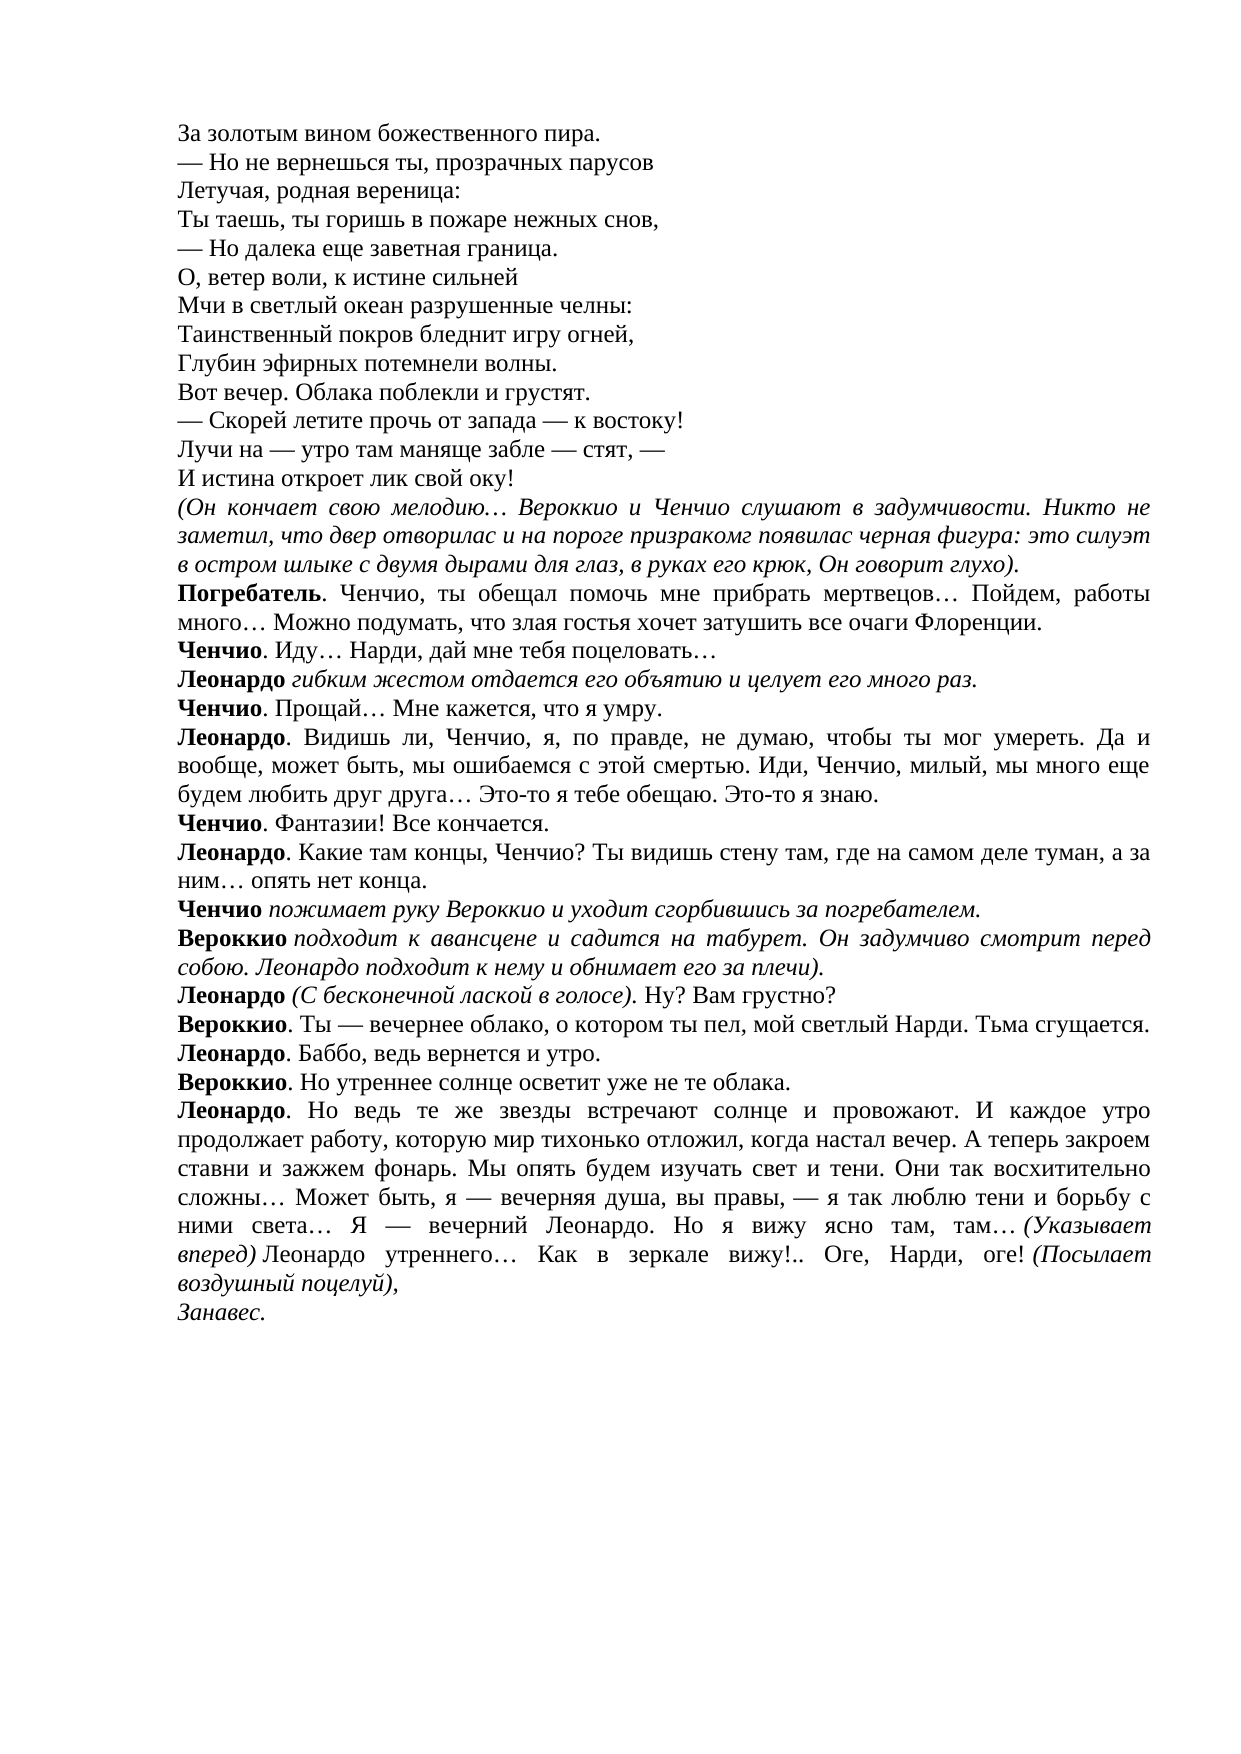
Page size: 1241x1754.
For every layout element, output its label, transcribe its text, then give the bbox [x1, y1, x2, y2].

text Ченчио пожимает руку Вероккио и уходит сгорбившись за погребателем. [177, 894, 1152, 923]
text Леонардо (С бесконечной лаской в голосе). Ну? Вам грустно? [177, 981, 1152, 1009]
text — Скорей летите прочь от запада — к востоку! [177, 406, 1152, 434]
text За золотым вином божественного пира. [177, 118, 1152, 147]
text И истина откроет лик свой оку! [177, 463, 1152, 492]
text Вероккио подходит к авансцене и садится на табурет. Он задумчиво смотрит перед собою. Леонардо подходит к нему и обнимает его за плечи). [177, 923, 1152, 981]
text Леонардо. Но ведь те же звезды встречают солнце и провожают. И каждое утро продолжает работу, которую мир тихонько отложил, когда настал вечер. А теперь закроем ставни и зажжем фонарь. Мы опять будем изучать свет и тени. Они так восхитительно сложны… Может быть, я — вечерняя душа, вы правы, — я так люблю тени и борьбу с ними света… Я — вечерний Леонардо. Но я вижу ясно там, там… (Указывает вперед) Леонардо утреннего… Как в зеркале вижу!.. Оге, Нарди, оге! (Посылает воздушный поцелуй), [177, 1096, 1152, 1297]
text Мчи в светлый океан разрушенные челны: [177, 291, 1152, 319]
text Ты таешь, ты горишь в пожаре нежных снов, [177, 204, 1152, 233]
text Вероккио. Но утреннее солнце осветит уже не те облака. [177, 1067, 1152, 1096]
text Таинственный покров бледнит игру огней, [177, 319, 1152, 348]
text Ченчио. Фантазии! Все кончается. [177, 808, 1152, 837]
text Вероккио. Ты — вечернее облако, о котором ты пел, мой светлый Нарди. Тьма сгущается. [177, 1009, 1152, 1038]
text Леонардо. Какие там концы, Ченчио? Ты видишь стену там, где на самом деле туман, а за ним… опять нет конца. [177, 837, 1152, 894]
text Летучая, родная вереница: [177, 176, 1152, 204]
text Леонардо. Видишь ли, Ченчио, я, по правде, не думаю, чтобы ты мог умереть. Да и вообще, может быть, мы ошибаемся с этой смертью. Иди, Ченчио, милый, мы много еще будем любить друг друга… Это-то я тебе обещаю. Это-то я знаю. [177, 722, 1152, 808]
text Вот вечер. Облака поблекли и грустят. [177, 377, 1152, 406]
text О, ветер воли, к истине сильней [177, 262, 1152, 291]
text Ченчио. Прощай… Мне кажется, что я умру. [177, 693, 1152, 722]
text Занавес. [177, 1297, 1152, 1326]
text Ченчио. Иду… Нарди, дай мне тебя поцеловать… [177, 636, 1152, 664]
text Лучи на — утро там маняще забле — стят, — [177, 434, 1152, 463]
text — Но не вернешься ты, прозрачных парусов [177, 147, 1152, 176]
text Глубин эфирных потемнели волны. [177, 348, 1152, 377]
text (Он кончает свою мелодию… Вероккио и Ченчио слушают в задумчивости. Никто не заметил, что двер отворилас и на пороге призракомг появилас черная фигура: это силуэт в остром шлыке с двумя дырами для глаз, в руках его крюк, Он говорит глухо). [177, 492, 1152, 578]
text — Но далека еще заветная граница. [177, 233, 1152, 262]
text Погребатель. Ченчио, ты обещал помочь мне прибрать мертвецов… Пойдем, работы много… Можно подумать, что злая гостья хочет затушить все очаги Флоренции. [177, 578, 1152, 636]
text Леонардо. Баббо, ведь вернется и утро. [177, 1038, 1152, 1067]
text Леонардо гибким жестом отдается его объятию и целует его много раз. [177, 664, 1152, 693]
